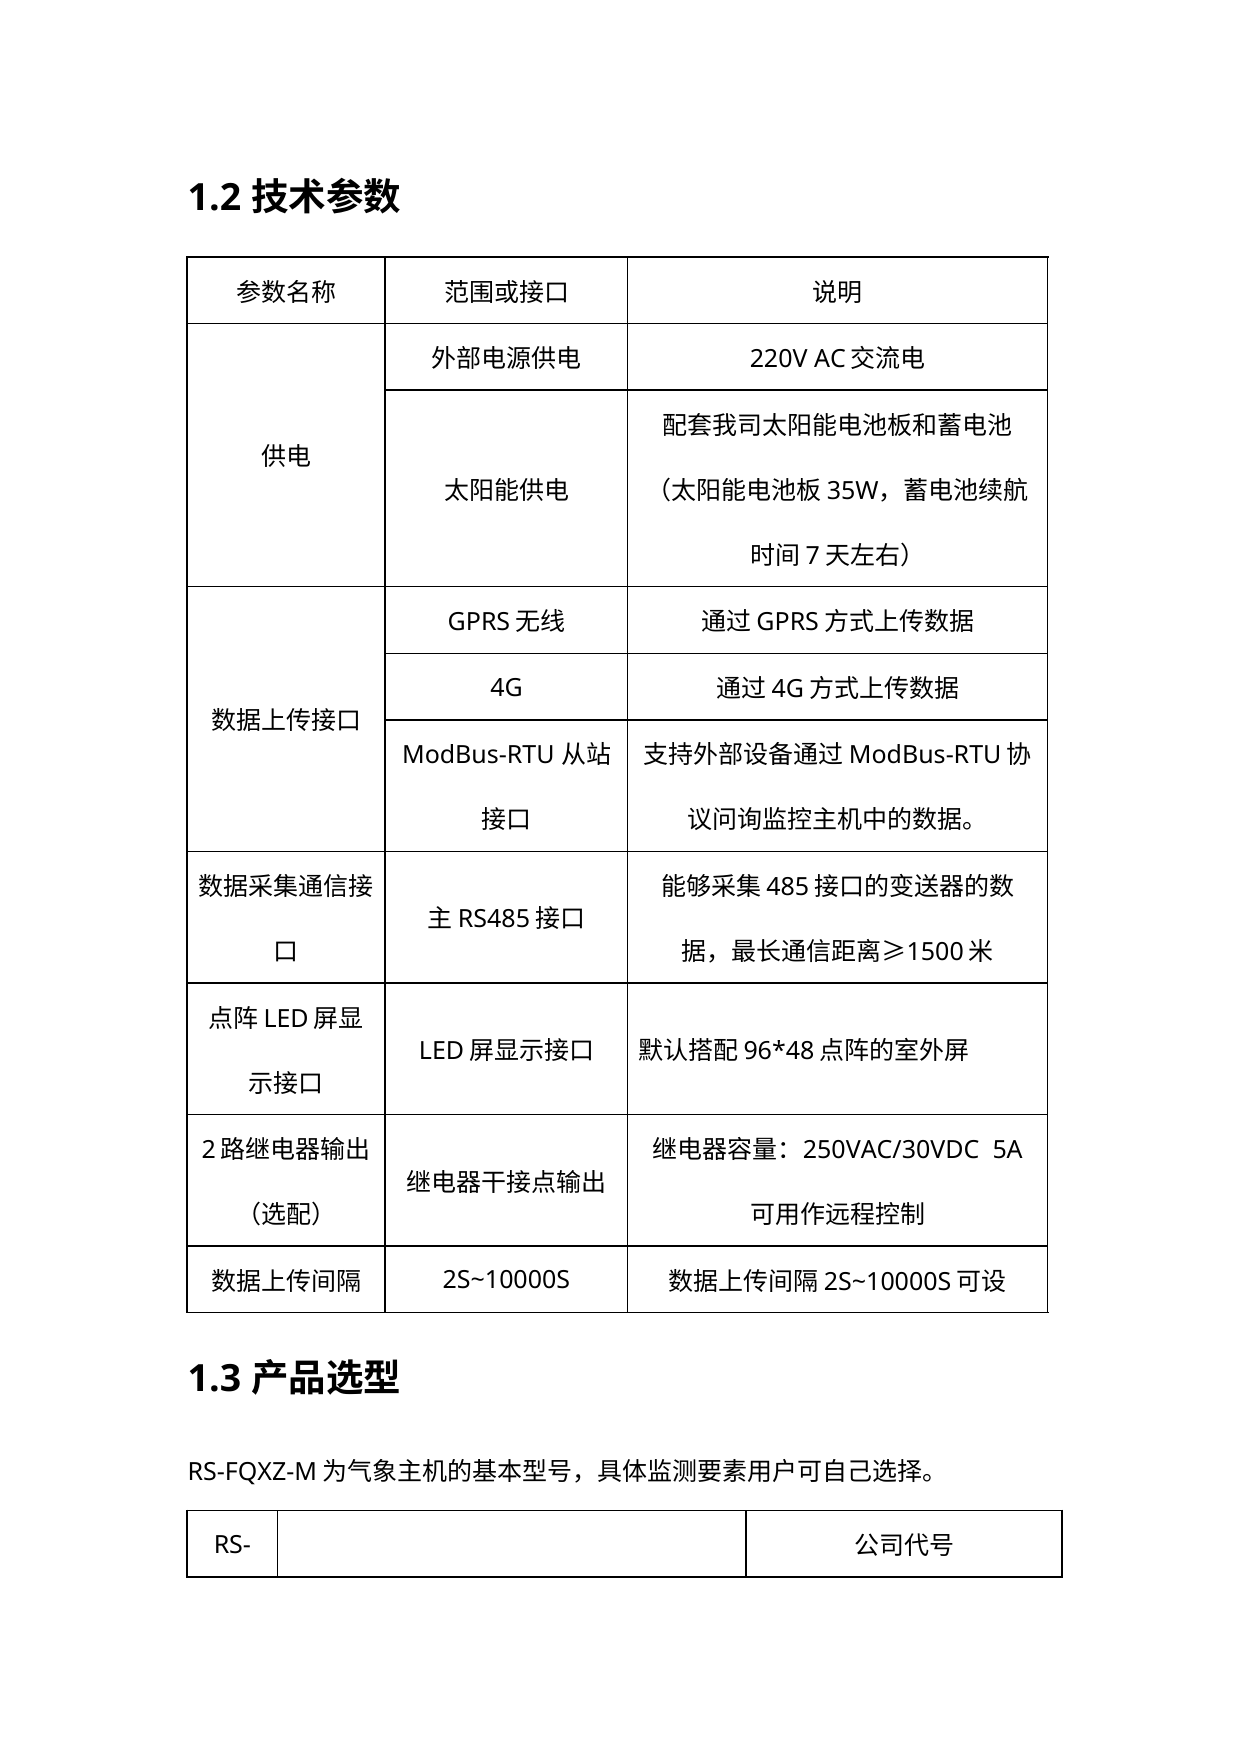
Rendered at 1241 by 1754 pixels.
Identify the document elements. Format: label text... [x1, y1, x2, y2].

text 1.3 产品选型 [187, 1342, 1053, 1407]
table_cell 外部电源供电 [386, 324, 627, 389]
table_cell 4G [386, 654, 627, 719]
table_cell LED屏显示接口 [386, 984, 627, 1114]
table_cell 2S~10000S [386, 1247, 627, 1312]
table_cell 继电器容量：250VAC/30VDC 5A 可用作远程控制 [628, 1115, 1047, 1245]
table_cell 太阳能供电 [386, 391, 627, 586]
table_header RS- [188, 1511, 277, 1576]
table_cell GPRS无线 [386, 587, 627, 652]
table_cell 通过4G方式上传数据 [628, 654, 1047, 719]
table_cell 点阵LED屏显示接口 [188, 984, 384, 1114]
table_cell 继电器干接点输出 [386, 1115, 627, 1245]
table_header 公司代号 [747, 1511, 1061, 1576]
table_cell 数据上传间隔 [188, 1247, 384, 1312]
table_cell 220V AC交流电 [628, 324, 1047, 389]
text RS-FQXZ-M为气象主机的基本型号，具体监测要素用户可自己选择。 [187, 1437, 1053, 1502]
table_cell 配套我司太阳能电池板和蓄电池 （太阳能电池板35W，蓄电池续航时间7天左右） [628, 391, 1047, 586]
table_cell 支持外部设备通过ModBus-RTU协议问询监控主机中的数据。 [628, 721, 1047, 851]
table_cell 主RS485接口 [386, 852, 627, 982]
table_cell 2路继电器输出（选配） [188, 1115, 384, 1245]
table_cell 数据上传间隔2S~10000S可设 [628, 1247, 1047, 1312]
table_header 说明 [628, 258, 1047, 323]
text 1.2 技术参数 [187, 162, 1053, 227]
table_header 参数名称 [188, 258, 384, 323]
table_cell ModBus-RTU 从站接口 [386, 721, 627, 851]
table_cell 能够采集485接口的变送器的数据，最长通信距离≥1500米 [628, 852, 1047, 982]
table_header 范围或接口 [386, 258, 627, 323]
table_cell 数据上传接口 [188, 587, 384, 851]
table_cell 通过GPRS方式上传数据 [628, 587, 1047, 652]
table_cell 默认搭配96*48点阵的室外屏 [628, 984, 1047, 1114]
table_header [278, 1511, 745, 1576]
table_cell 供电 [188, 324, 384, 586]
table_cell 数据采集通信接口 [188, 852, 384, 982]
